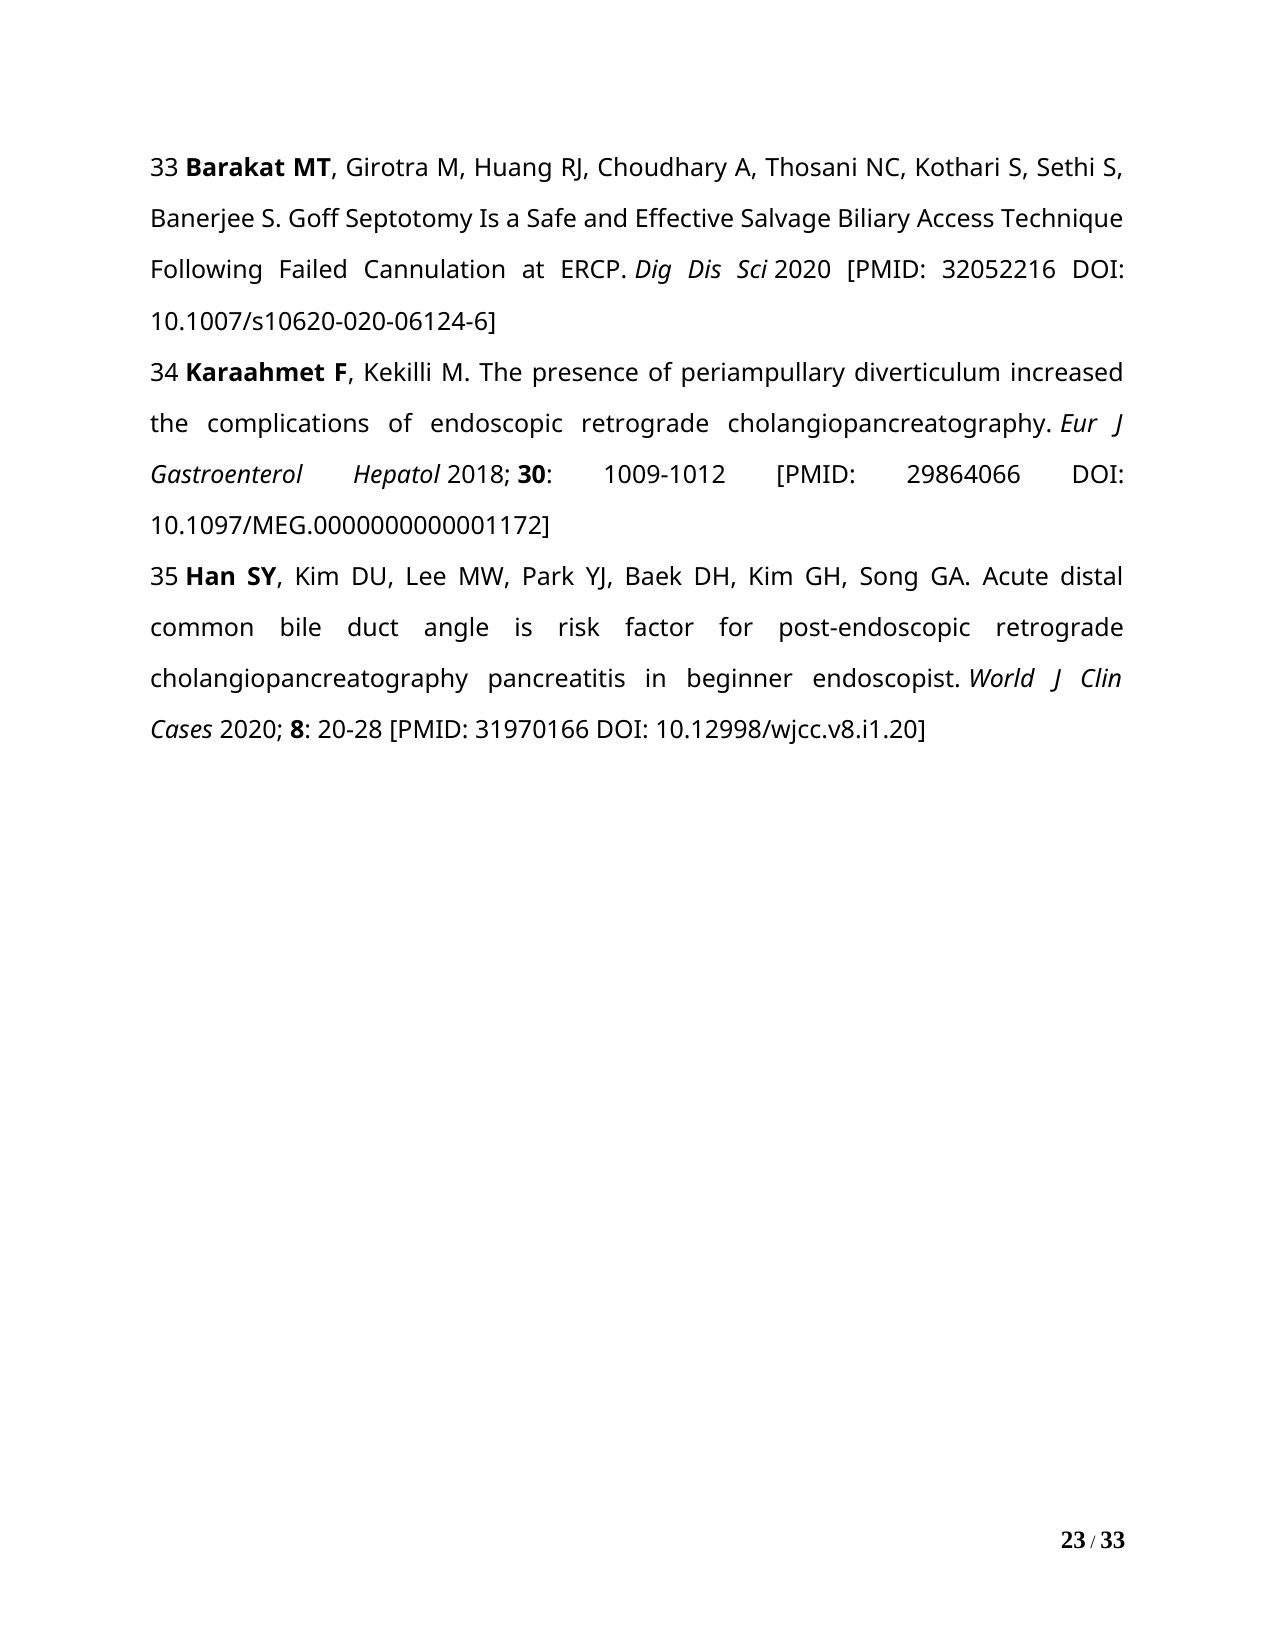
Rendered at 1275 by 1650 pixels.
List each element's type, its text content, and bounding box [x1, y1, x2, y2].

text 34 Karaahmet F, Kekilli M. The presence of periampullary diverticulum increased the complications of endoscopic retrograde cholangiopancreatography. Eur J Gastroenterol Hepatol 2018; 30: 1009-1012 [PMID: 29864066 DOI: 10.1097/MEG.0000000000001172] [150, 354, 1125, 541]
text 35 Han SY, Kim DU, Lee MW, Park YJ, Baek DH, Kim GH, Song GA. Acute distal common bile duct angle is risk factor for post-endoscopic retrograde cholangiopancreatography pancreatitis in beginner endoscopist. World J Clin Cases 2020; 8: 20-28 [PMID: 31970166 DOI: 10.12998/wjcc.v8.i1.20] [150, 558, 1125, 746]
text 33 Barakat MT, Girotra M, Huang RJ, Choudhary A, Thosani NC, Kothari S, Sethi S, Banerjee S. Goff Septotomy Is a Safe and Effective Salvage Biliary Access Technique Following Failed Cannulation at ERCP. Dig Dis Sci 2020 [PMID: 32052216 DOI: 10.1007/s10620-020-06124-6] [150, 150, 1125, 337]
